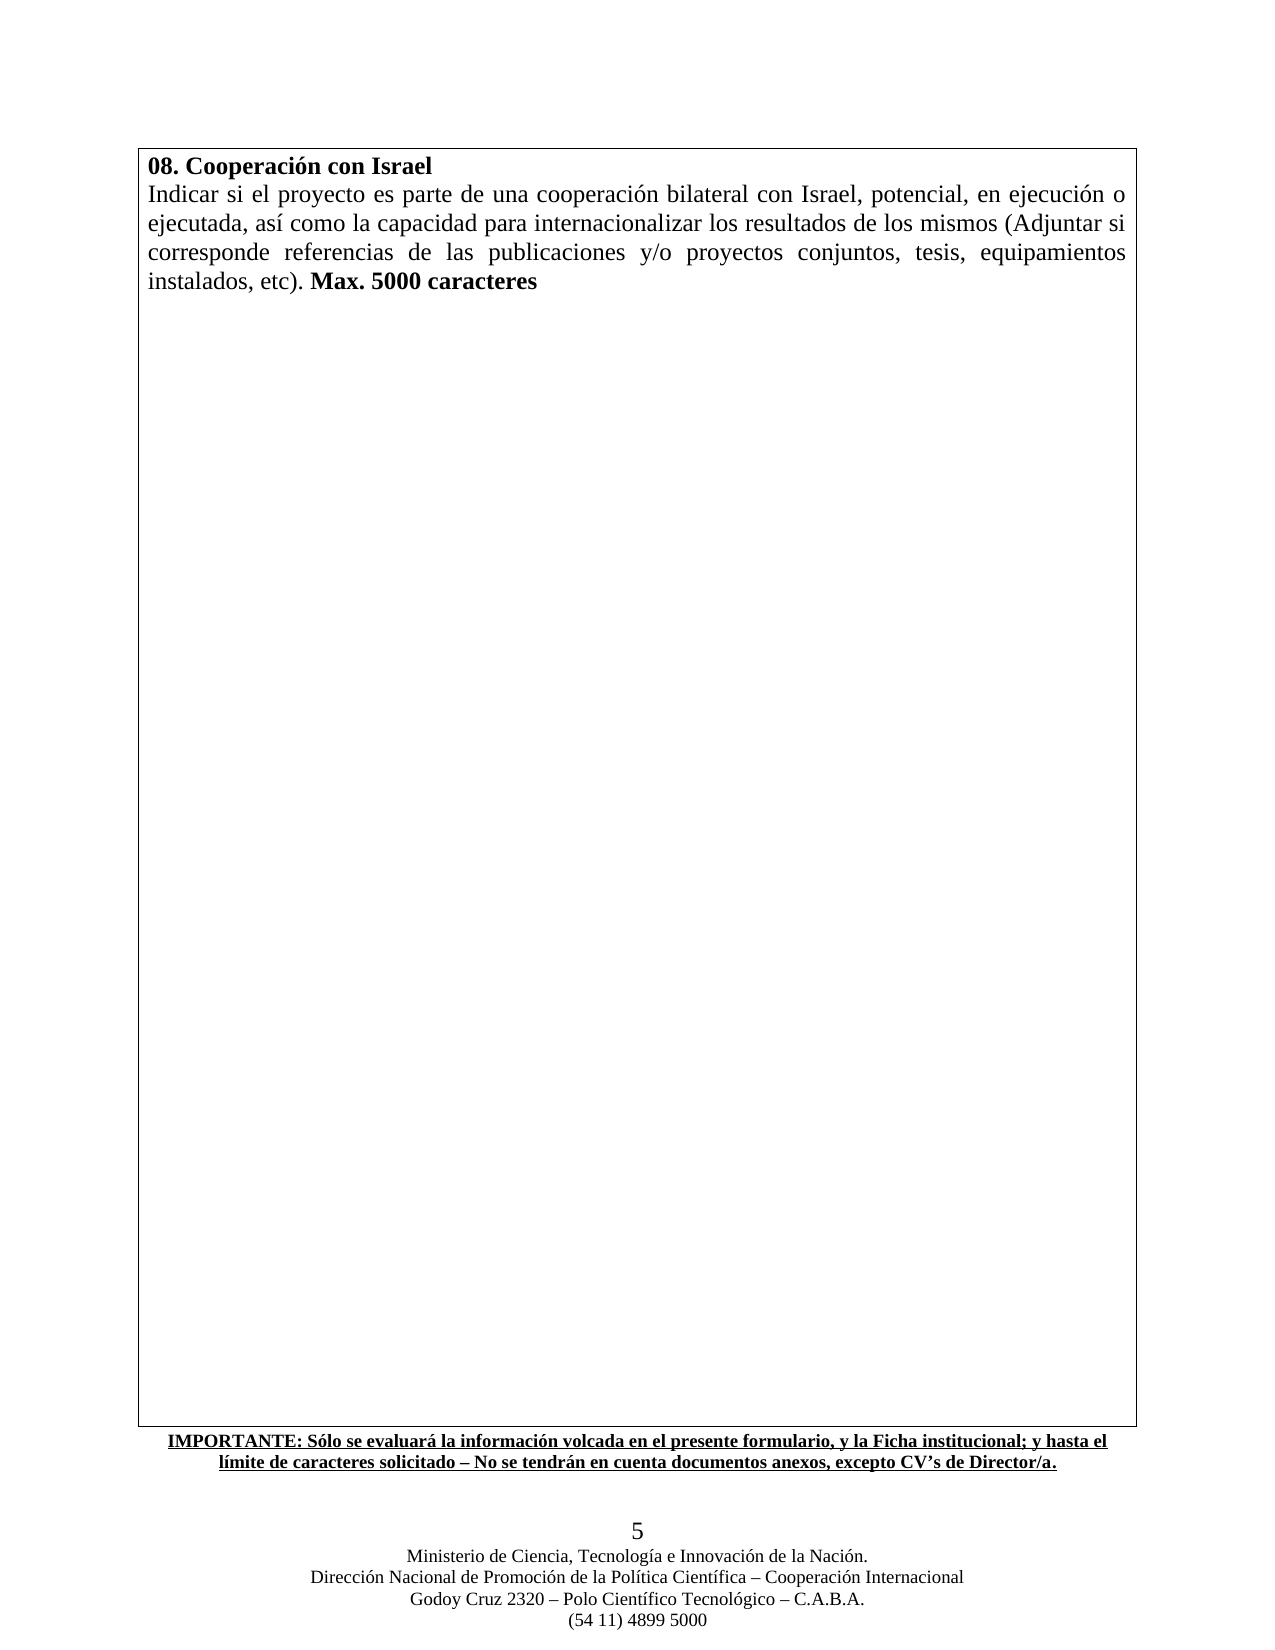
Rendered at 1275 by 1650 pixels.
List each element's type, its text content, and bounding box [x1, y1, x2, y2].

text Indicar si el proyecto es parte de una cooperación bilateral con Israel, potencial, en ejecución o ejecutada, así como la capacidad para internacionalizar los resultados de los mismos (Adjuntar si corresponde referencias de las publicaciones y/o proyectos conjuntos, tesis, equipamientos instalados, etc). Max. 5000 caracteres [148, 179, 1127, 294]
text 08. Cooperación con Israel [139, 149, 1136, 179]
